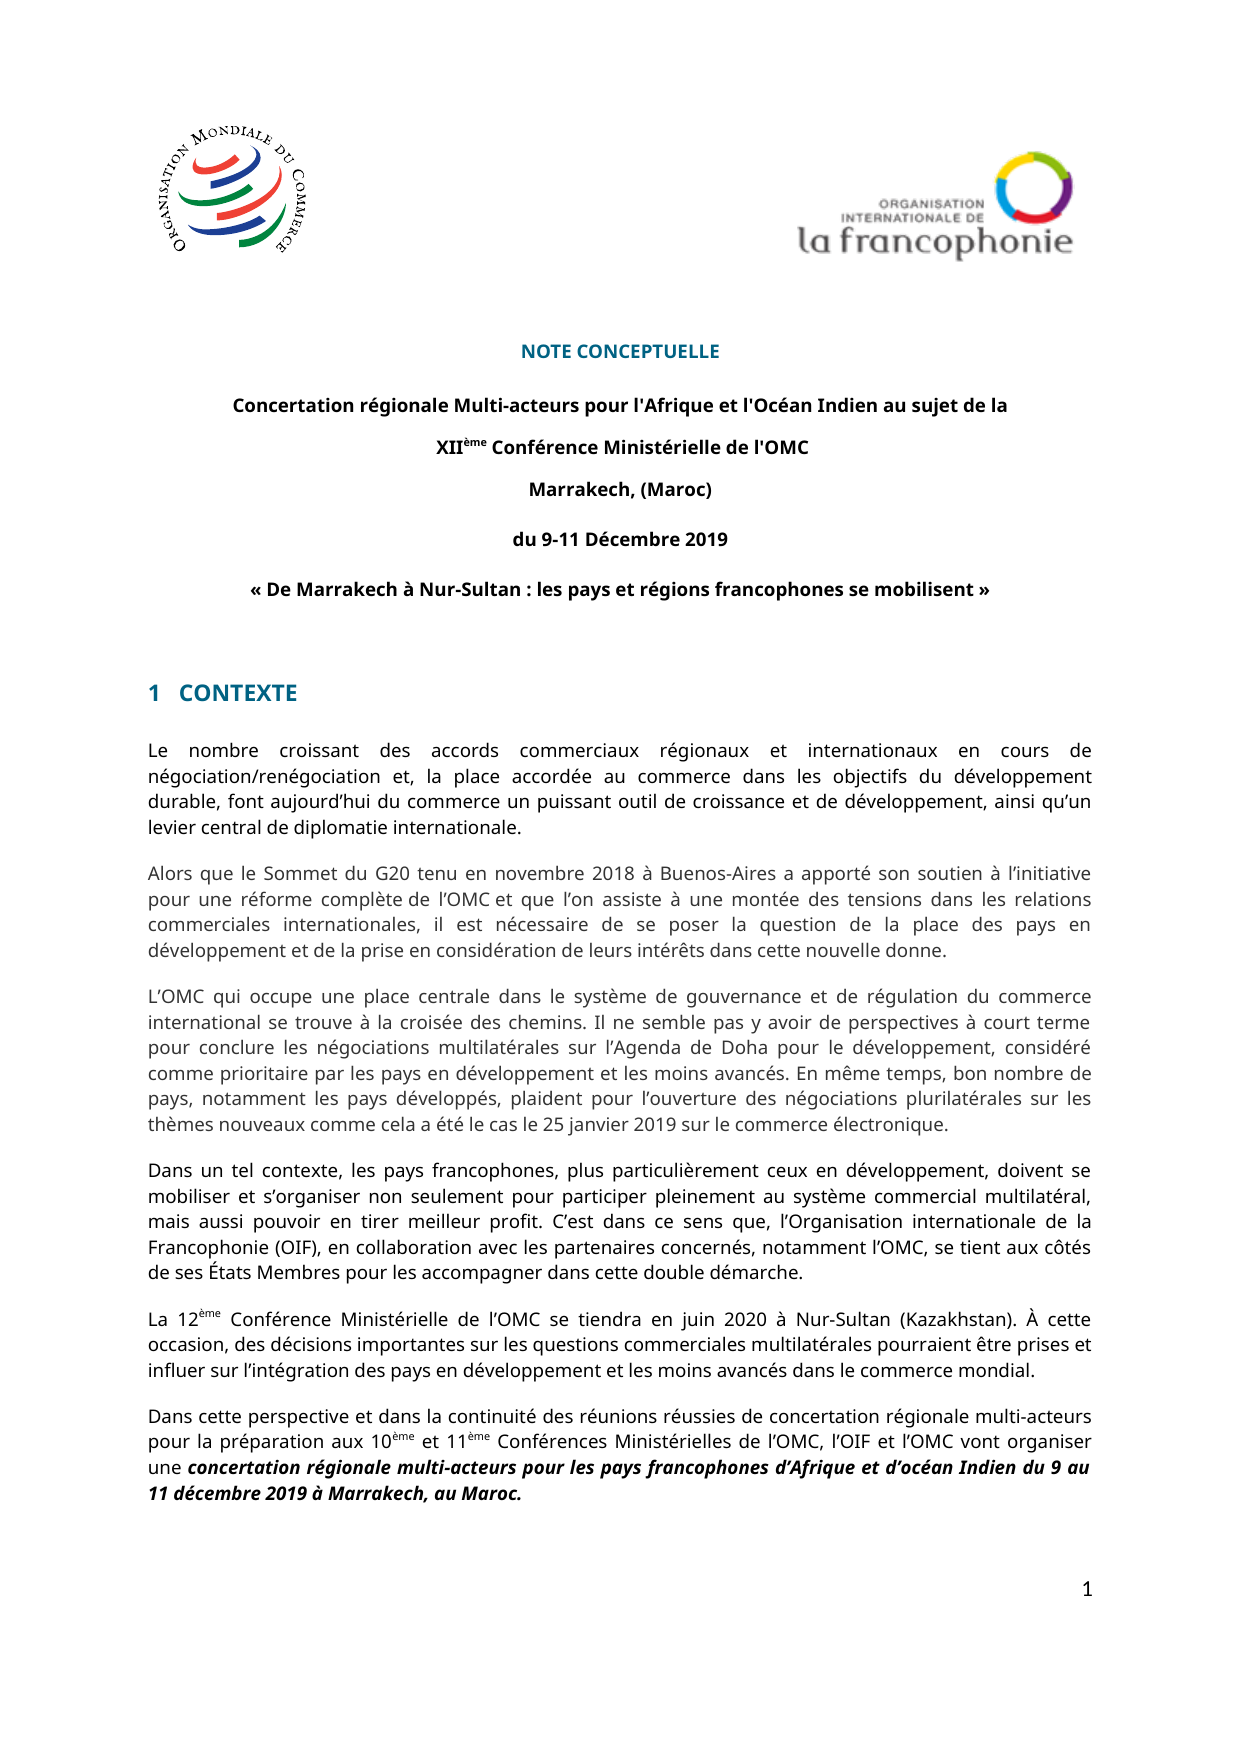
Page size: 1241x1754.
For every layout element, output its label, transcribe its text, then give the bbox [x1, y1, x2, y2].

table_header [148, 126, 619, 288]
text Concertation régionale Multi-acteurs pour l'Afrique et l'Océan Indien au sujet de la [148, 393, 1093, 418]
text Dans un tel contexte, les pays francophones, plus particulièrement ceux en développement, doivent se mobiliser et s’organiser non seulement pour participer pleinement au système commercial multilatéral, mais aussi pouvoir en tirer meilleur profit. C’est dans ce sens que, l’Organisation internationale de la Francophonie (OIF), en collaboration avec les partenaires concernés, notamment l’OMC, se tient aux côtés de ses États Membres pour les accompagner dans cette double démarche. [148, 1157, 1093, 1285]
text La 12ème Conférence Ministérielle de l’OMC se tiendra en juin 2020 à Nur-Sultan (Kazakhstan). À cette occasion, des décisions importantes sur les questions commerciales multilatérales pourraient être prises et influer sur l’intégration des pays en développement et les moins avancés dans le commerce mondial. [148, 1306, 1093, 1382]
text « De Marrakech à Nur-Sultan : les pays et régions francophones se mobilisent » [148, 576, 1093, 602]
text L’OMC qui occupe une place centrale dans le système de gouvernance et de régulation du commerce international se trouve à la croisée des chemins. Il ne semble pas y avoir de perspectives à court terme pour conclure les négociations multilatérales sur l’Agenda de Doha pour le développement, considéré comme prioritaire par les pays en développement et les moins avancés. En même temps, bon nombre de pays, notamment les pays développés, plaident pour l’ouverture des négociations plurilatérales sur les thèmes nouveaux comme cela a été le cas le 25 janvier 2019 sur le commerce électronique. [148, 983, 1093, 1137]
text Marrakech, (Maroc) [148, 476, 1093, 502]
table_header [620, 126, 1092, 288]
text Alors que le Sommet du G20 tenu en novembre 2018 à Buenos-Aires a apporté son soutien à l’initiative pour une réforme complète de l’OMC et que l’on assiste à une montée des tensions dans les relations commerciales internationales, il est nécessaire de se poser la question de la place des pays en développement et de la prise en considération de leurs intérêts dans cette nouvelle donne. [148, 861, 1093, 963]
picture [796, 150, 1081, 265]
subtitle Contexte [148, 677, 1093, 708]
title Note conceptuelle [148, 338, 1093, 364]
text du 9-11 Décembre 2019 [148, 526, 1093, 552]
text XIIème Conférence Ministérielle de l'OMC [148, 434, 1093, 460]
text Dans cette perspective et dans la continuité des réunions réussies de concertation régionale multi-acteurs pour la préparation aux 10ème et 11ème Conférences Ministérielles de l’OMC, l’OIF et l’OMC vont organiser une concertation régionale multi-acteurs pour les pays francophones d’Afrique et d’océan Indien du 9 au 11 décembre 2019 à Marrakech, au Maroc. [148, 1403, 1093, 1505]
text Le nombre croissant des accords commerciaux régionaux et internationaux en cours de négociation/renégociation et, la place accordée au commerce dans les objectifs du développement durable, font aujourd’hui du commerce un puissant outil de croissance et de développement, ainsi qu’un levier central de diplomatie internationale. [148, 738, 1093, 840]
